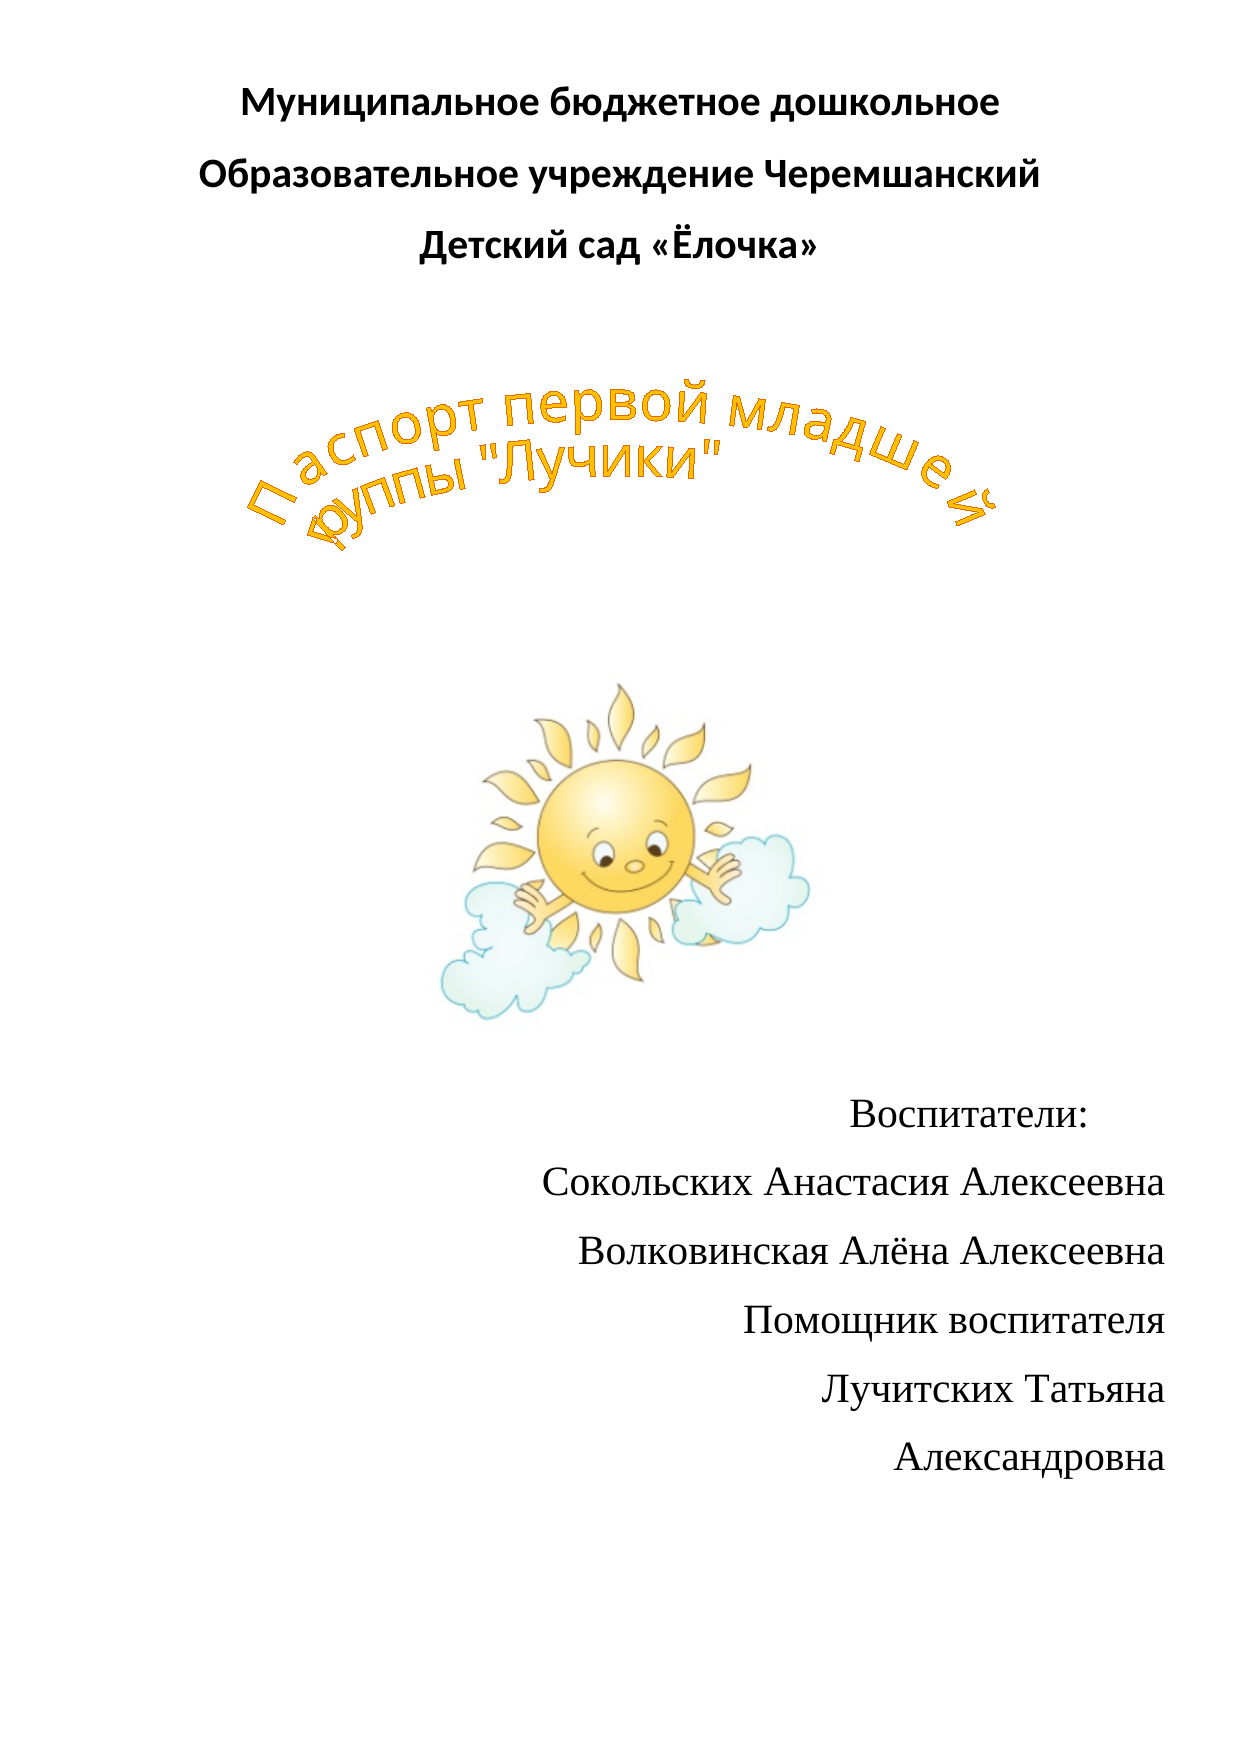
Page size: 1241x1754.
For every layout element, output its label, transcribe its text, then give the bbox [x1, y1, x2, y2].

text Лучитских Татьяна [75, 1363, 1165, 1411]
text Воспитатели: [75, 1088, 1165, 1136]
text Муниципальное бюджетное дошкольное [75, 75, 1165, 126]
text Помощник воспитателя [75, 1294, 1165, 1342]
text Образовательное учреждение Черемшанский [75, 147, 1165, 197]
text Сокольских Анастасия Алексеевна [75, 1157, 1165, 1205]
text Александровна [75, 1432, 1165, 1480]
text Волковинская Алёна Алексеевна [75, 1226, 1165, 1273]
picture [411, 650, 830, 1068]
text Детский сад «Ёлочка» [75, 218, 1165, 269]
